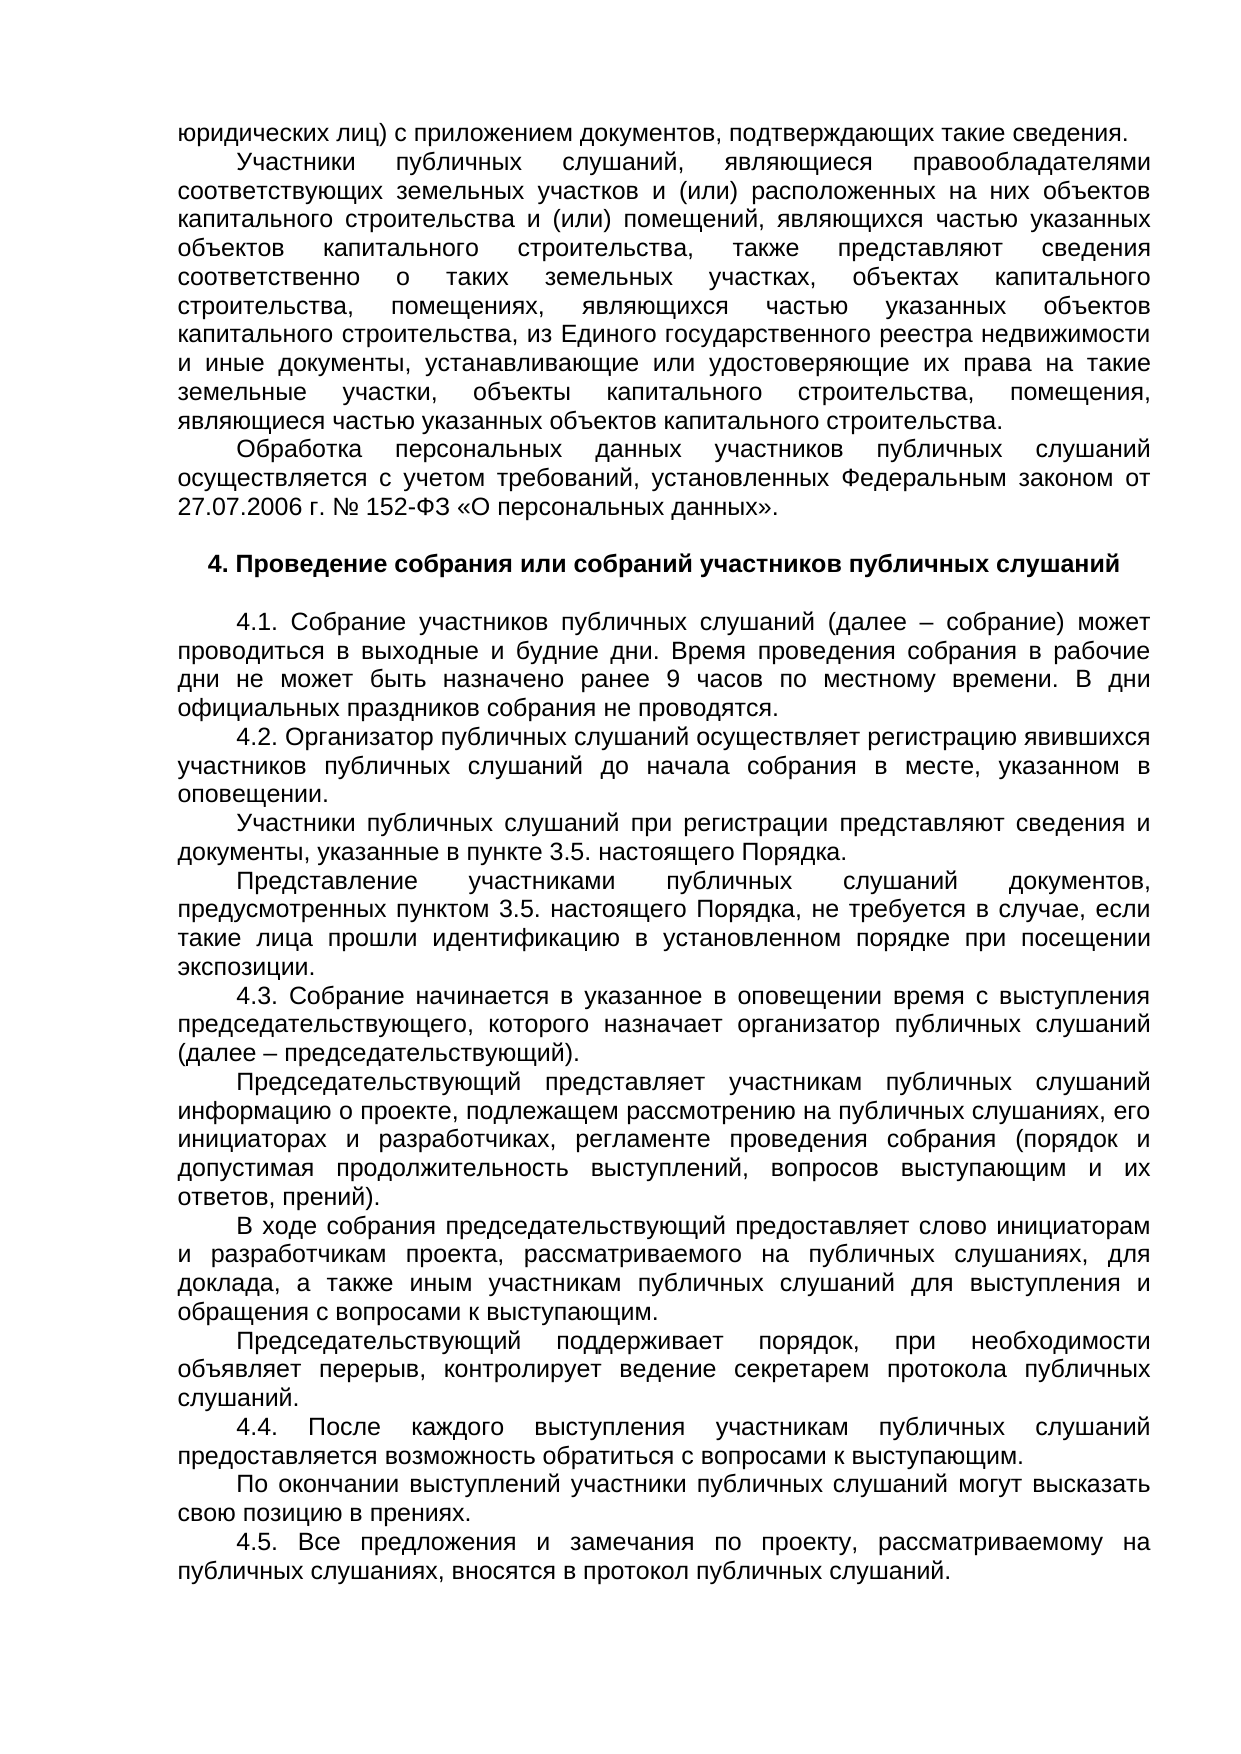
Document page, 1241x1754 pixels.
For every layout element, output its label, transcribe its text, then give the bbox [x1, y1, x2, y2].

text 4. Проведение собрания или собраний участников публичных слушаний [177, 549, 1152, 578]
text 4.2. Организатор публичных слушаний осуществляет регистрацию явившихся участников публичных слушаний до начала собрания в месте, указанном в оповещении. [177, 722, 1152, 808]
text В ходе собрания председательствующий предоставляет слово инициаторам и разработчикам проекта, рассматриваемого на публичных слушаниях, для доклада, а также иным участникам публичных слушаний для выступления и обращения с вопросами к выступающим. [177, 1211, 1152, 1326]
text 4.4. После каждого выступления участникам публичных слушаний предоставляется возможность обратиться с вопросами к выступающим. [177, 1412, 1152, 1469]
text 4.1. Собрание участников публичных слушаний (далее – собрание) может проводиться в выходные и будние дни. Время проведения собрания в рабочие дни не может быть назначено ранее 9 часов по местному времени. В дни официальных праздников собрания не проводятся. [177, 607, 1152, 722]
text Обработка персональных данных участников публичных слушаний осуществляется с учетом требований, установленных Федеральным законом от 27.07.2006 г. № 152-ФЗ «О персональных данных». [177, 434, 1152, 521]
text Председательствующий поддерживает порядок, при необходимости объявляет перерыв, контролирует ведение секретарем протокола публичных слушаний. [177, 1326, 1152, 1412]
text 4.3. Собрание начинается в указанное в оповещении время с выступления председательствующего, которого назначает организатор публичных слушаний (далее – председательствующий). [177, 981, 1152, 1067]
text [177, 118, 1152, 147]
text Участники публичных слушаний, являющиеся правообладателями соответствующих земельных участков и (или) расположенных на них объектов капитального строительства и (или) помещений, являющихся частью указанных объектов капитального строительства, также представляют сведения соответственно о таких земельных участках, объектах капитального строительства, помещениях, являющихся частью указанных объектов капитального строительства, из Единого государственного реестра недвижимости и иные документы, устанавливающие или удостоверяющие их права на такие земельные участки, объекты капитального строительства, помещения, являющиеся частью указанных объектов капитального строительства. [177, 147, 1152, 434]
text 4.5. Все предложения и замечания по проекту, рассматриваемому на публичных слушаниях, вносятся в протокол публичных слушаний. [177, 1527, 1152, 1584]
text Представление участниками публичных слушаний документов, предусмотренных пунктом 3.5. настоящего Порядка, не требуется в случае, если такие лица прошли идентификацию в установленном порядке при посещении экспозиции. [177, 866, 1152, 981]
text По окончании выступлений участники публичных слушаний могут высказать свою позицию в прениях. [177, 1469, 1152, 1527]
text Участники публичных слушаний при регистрации представляют сведения и документы, указанные в пункте 3.5. настоящего Порядка. [177, 808, 1152, 866]
text Председательствующий представляет участникам публичных слушаний информацию о проекте, подлежащем рассмотрению на публичных слушаниях, его инициаторах и разработчиках, регламенте проведения собрания (порядок и допустимая продолжительность выступлений, вопросов выступающим и их ответов, прений). [177, 1067, 1152, 1211]
